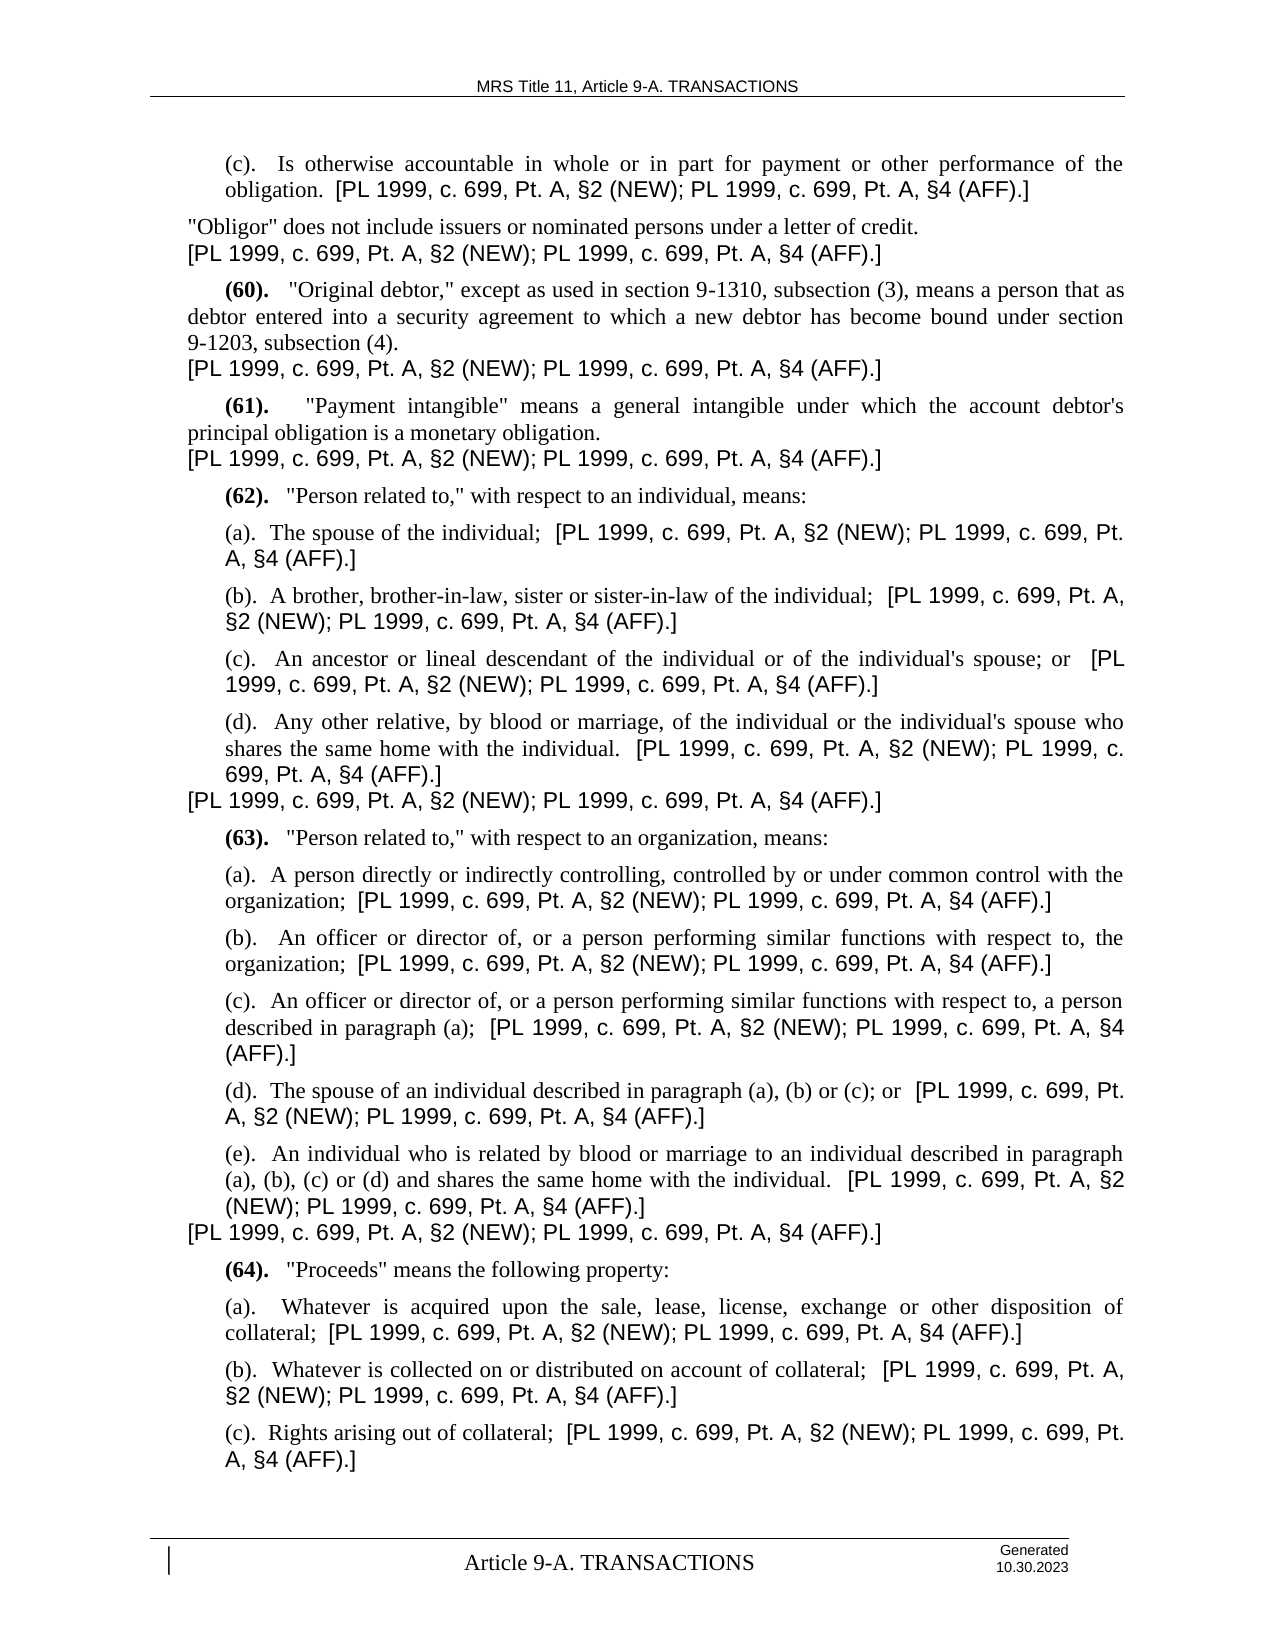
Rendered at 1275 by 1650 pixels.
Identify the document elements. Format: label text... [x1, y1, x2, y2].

text (64). "Proceeds" means the following property: [187, 1256, 1125, 1282]
text (b). An officer or director of, or a person performing similar functions with respect to, the organization; [PL 1999, c. 699, Pt. A, §2 (NEW); PL 1999, c. 699, Pt. A, §4 (AFF).] [225, 924, 1125, 977]
text (a). A person directly or indirectly controlling, controlled by or under common control with the organization; [PL 1999, c. 699, Pt. A, §2 (NEW); PL 1999, c. 699, Pt. A, §4 (AFF).] [225, 861, 1125, 914]
text (c). An ancestor or lineal descendant of the individual or of the individual's spouse; or [PL 1999, c. 699, Pt. A, §2 (NEW); PL 1999, c. 699, Pt. A, §4 (AFF).] [225, 645, 1125, 698]
text (c). Is otherwise accountable in whole or in part for payment or other performance of the obligation. [PL 1999, c. 699, Pt. A, §2 (NEW); PL 1999, c. 699, Pt. A, §4 (AFF).] [225, 150, 1125, 203]
text (61). "Payment intangible" means a general intangible under which the account debtor's principal obligation is a monetary obligation. [187, 392, 1125, 445]
text (b). Whatever is collected on or distributed on account of collateral; [PL 1999, c. 699, Pt. A, §2 (NEW); PL 1999, c. 699, Pt. A, §4 (AFF).] [225, 1356, 1125, 1409]
text [PL 1999, c. 699, Pt. A, §2 (NEW); PL 1999, c. 699, Pt. A, §4 (AFF).] [187, 1219, 1125, 1246]
text (a). Whatever is acquired upon the sale, lease, license, exchange or other disposition of collateral; [PL 1999, c. 699, Pt. A, §2 (NEW); PL 1999, c. 699, Pt. A, §4 (AFF).] [225, 1293, 1125, 1346]
text [PL 1999, c. 699, Pt. A, §2 (NEW); PL 1999, c. 699, Pt. A, §4 (AFF).] [187, 445, 1125, 471]
text (c). An officer or director of, or a person performing similar functions with respect to, a person described in paragraph (a); [PL 1999, c. 699, Pt. A, §2 (NEW); PL 1999, c. 699, Pt. A, §4 (AFF).] [225, 987, 1125, 1066]
text (d). Any other relative, by blood or marriage, of the individual or the individual's spouse who shares the same home with the individual. [PL 1999, c. 699, Pt. A, §2 (NEW); PL 1999, c. 699, Pt. A, §4 (AFF).] [225, 708, 1125, 787]
text (d). The spouse of an individual described in paragraph (a), (b) or (c); or [PL 1999, c. 699, Pt. A, §2 (NEW); PL 1999, c. 699, Pt. A, §4 (AFF).] [225, 1077, 1125, 1130]
text (62). "Person related to," with respect to an individual, means: [187, 482, 1125, 508]
text (e). An individual who is related by blood or marriage to an individual described in paragraph (a), (b), (c) or (d) and shares the same home with the individual. [PL 1999, c. 699, Pt. A, §2 (NEW); PL 1999, c. 699, Pt. A, §4 (AFF).] [225, 1140, 1125, 1219]
text (c). Rights arising out of collateral; [PL 1999, c. 699, Pt. A, §2 (NEW); PL 1999, c. 699, Pt. A, §4 (AFF).] [225, 1419, 1125, 1472]
text (b). A brother, brother-in-law, sister or sister-in-law of the individual; [PL 1999, c. 699, Pt. A, §2 (NEW); PL 1999, c. 699, Pt. A, §4 (AFF).] [225, 582, 1125, 634]
text "Obligor" does not include issuers or nominated persons under a letter of credit. [187, 213, 1125, 239]
text (60). "Original debtor," except as used in section 9‑1310, subsection (3), means a person that as debtor entered into a security agreement to which a new debtor has become bound under section 9‑1203, subsection (4). [187, 276, 1125, 355]
text (63). "Person related to," with respect to an organization, means: [187, 824, 1125, 850]
text [PL 1999, c. 699, Pt. A, §2 (NEW); PL 1999, c. 699, Pt. A, §4 (AFF).] [187, 787, 1125, 814]
text (a). The spouse of the individual; [PL 1999, c. 699, Pt. A, §2 (NEW); PL 1999, c. 699, Pt. A, §4 (AFF).] [225, 518, 1125, 571]
text [PL 1999, c. 699, Pt. A, §2 (NEW); PL 1999, c. 699, Pt. A, §4 (AFF).] [187, 239, 1125, 266]
text [PL 1999, c. 699, Pt. A, §2 (NEW); PL 1999, c. 699, Pt. A, §4 (AFF).] [187, 355, 1125, 382]
